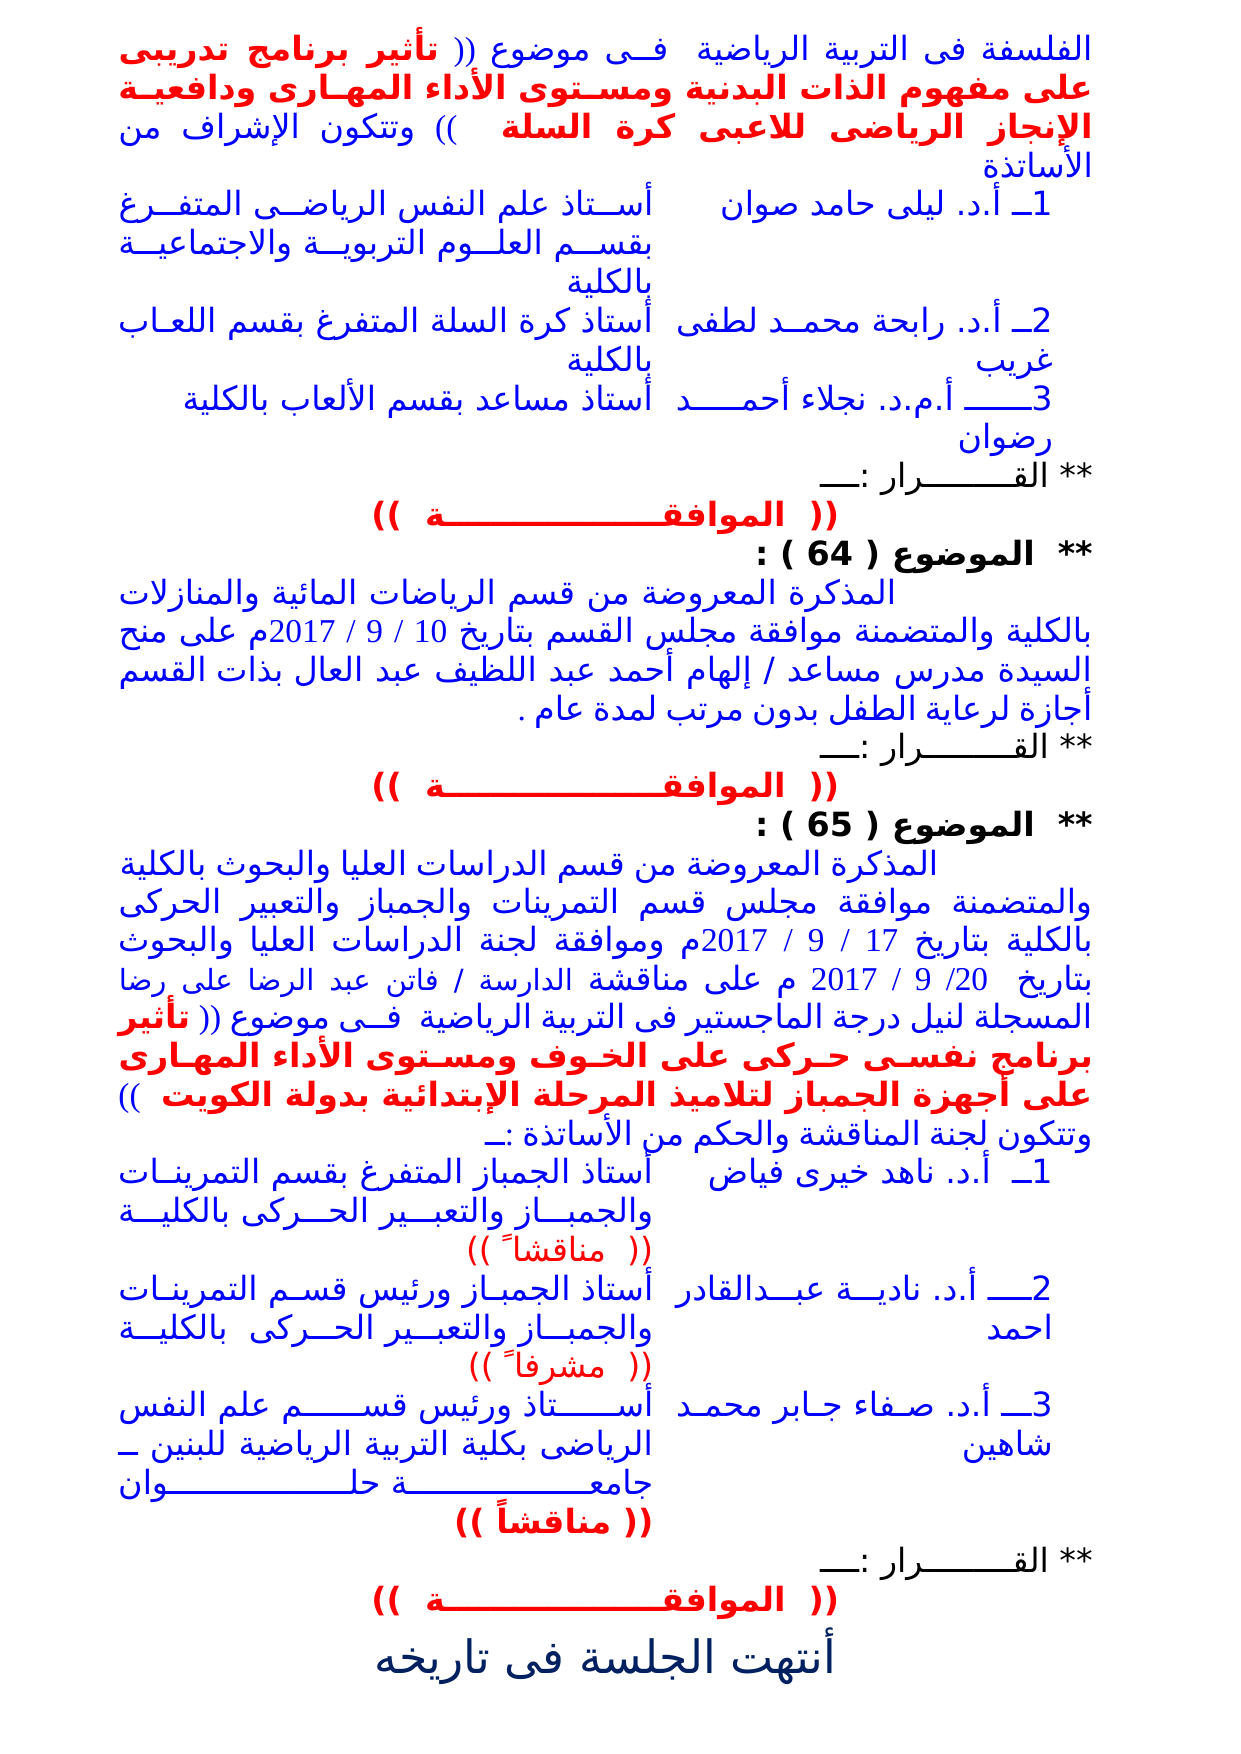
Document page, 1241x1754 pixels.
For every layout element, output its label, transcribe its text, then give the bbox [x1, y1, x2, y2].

table_cell 2ــ أ.د. رابحة محمد لطفى غريب [665, 301, 1064, 379]
table_cell أستاذ كرة السلة المتفرغ بقسم اللعاب بالكلية [107, 301, 664, 379]
table_cell أستاذ مساعد بقسم الألعاب بالكلية [107, 379, 664, 457]
text المذكرة المعروضة من قسم الدراسات العليا والبحوث بالكلية والمتضمنة موافقة مجلس قسم التمرينات والجمباز والتعبير الحركى بالكلية بتاريخ 17 / 9 / 2017م وموافقة لجنة الدراسات العليا والبحوث بتاريخ 20/ 9 / 2017 م على مناقشة الدارسة / فاتن عبد الرضا على رضا المسجلة لنيل درجة الماجستير فى التربية الرياضية فــى موضوع (( تأثير برنامج نفسى حركى على الخوف ومستوى الأداء المهارى على أجهزة الجمباز لتلاميذ المرحلة الإبتدائية بدولة الكويت )) وتتكون لجنة المناقشة والحكم من الأساتذة :ــ [118, 844, 1093, 1153]
table_cell 3ــ أ.د. صفاء جابر محمد شاهين [665, 1386, 1064, 1541]
text المذكرة المعروضة من قسم الرياضات المائية والمنازلات بالكلية والمتضمنة موافقة مجلس القسم بتاريخ 10 / 9 / 2017م على منح السيدة مدرس مساعد / إلهام أحمد عبد اللظيف عبد العال بذات القسم أجازة لرعاية الطفل بدون مرتب لمدة عام . [118, 573, 1093, 727]
text أنتهت الجلسة فى تاريخه [118, 1631, 1093, 1684]
text (( الموافقـــــــــــــــــــة )) [118, 496, 1093, 534]
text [118, 29, 1093, 185]
text ** الموضوع ( 64 ) : [118, 534, 1093, 573]
text ** القـــــــــرار :ــــ [118, 1541, 1093, 1580]
table_cell أستاذ ورئيس قسم علم النفس الرياضى بكلية التربية الرياضية للبنين ــ جامعة حلوان (( مناقشاً )) [107, 1386, 664, 1541]
table_header أستاذ علم النفس الرياضى المتفرغ بقسم العلوم التربوية والاجتماعية بالكلية [107, 185, 664, 301]
table_header أستاذ الجمباز المتفرغ بقسم التمرينات والجمباز والتعبير الحركى بالكلية (( مناقشا ً )) [107, 1153, 664, 1269]
table_header 1ــ أ.د. ناهد خيرى فياض [665, 1153, 1064, 1269]
text (( الموافقـــــــــــــــــــة )) [118, 766, 1093, 805]
table_header 1ــ أ.د. ليلى حامد صوان [665, 185, 1064, 301]
table_cell 2ــ أ.د. نادية عبدالقادر احمد [665, 1269, 1064, 1386]
text ** الموضوع ( 65 ) : [118, 805, 1093, 844]
text ** القـــــــــرار :ــــ [118, 727, 1093, 766]
table_cell أستاذ الجمباز ورئيس قسم التمرينات والجمباز والتعبير الحركى بالكلية (( مشرفا ً )) [107, 1269, 664, 1386]
text ** القـــــــــرار :ــــ [118, 457, 1093, 496]
text (( الموافقـــــــــــــــــــة )) [118, 1580, 1093, 1619]
table_cell 3ــ أ.م.د. نجلاء أحمد رضوان [665, 379, 1064, 457]
